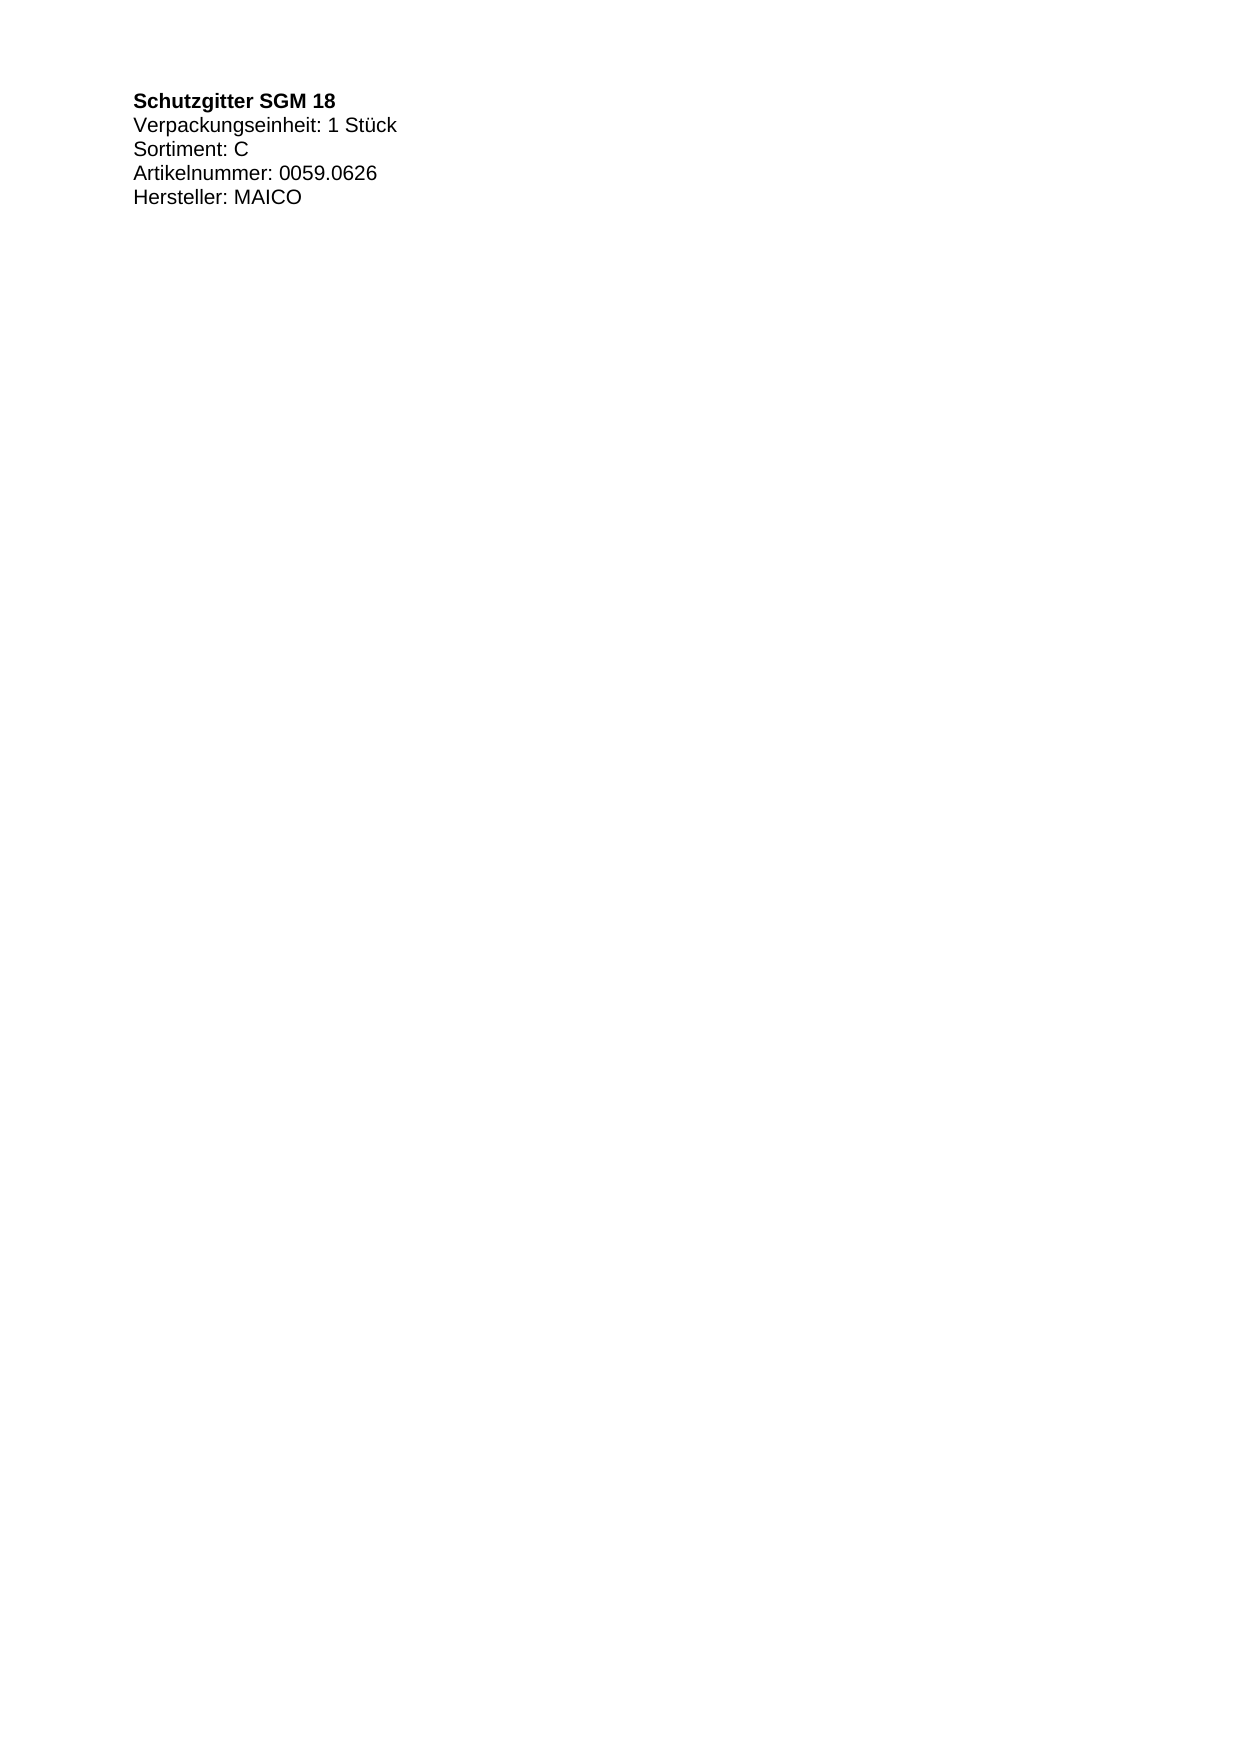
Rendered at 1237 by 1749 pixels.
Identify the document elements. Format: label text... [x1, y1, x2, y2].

text Schutzgitter SGM 18Verpackungseinheit: 1 StückSortiment: C Artikelnummer: 0059.0626Hersteller: MAICO [133, 89, 1148, 208]
